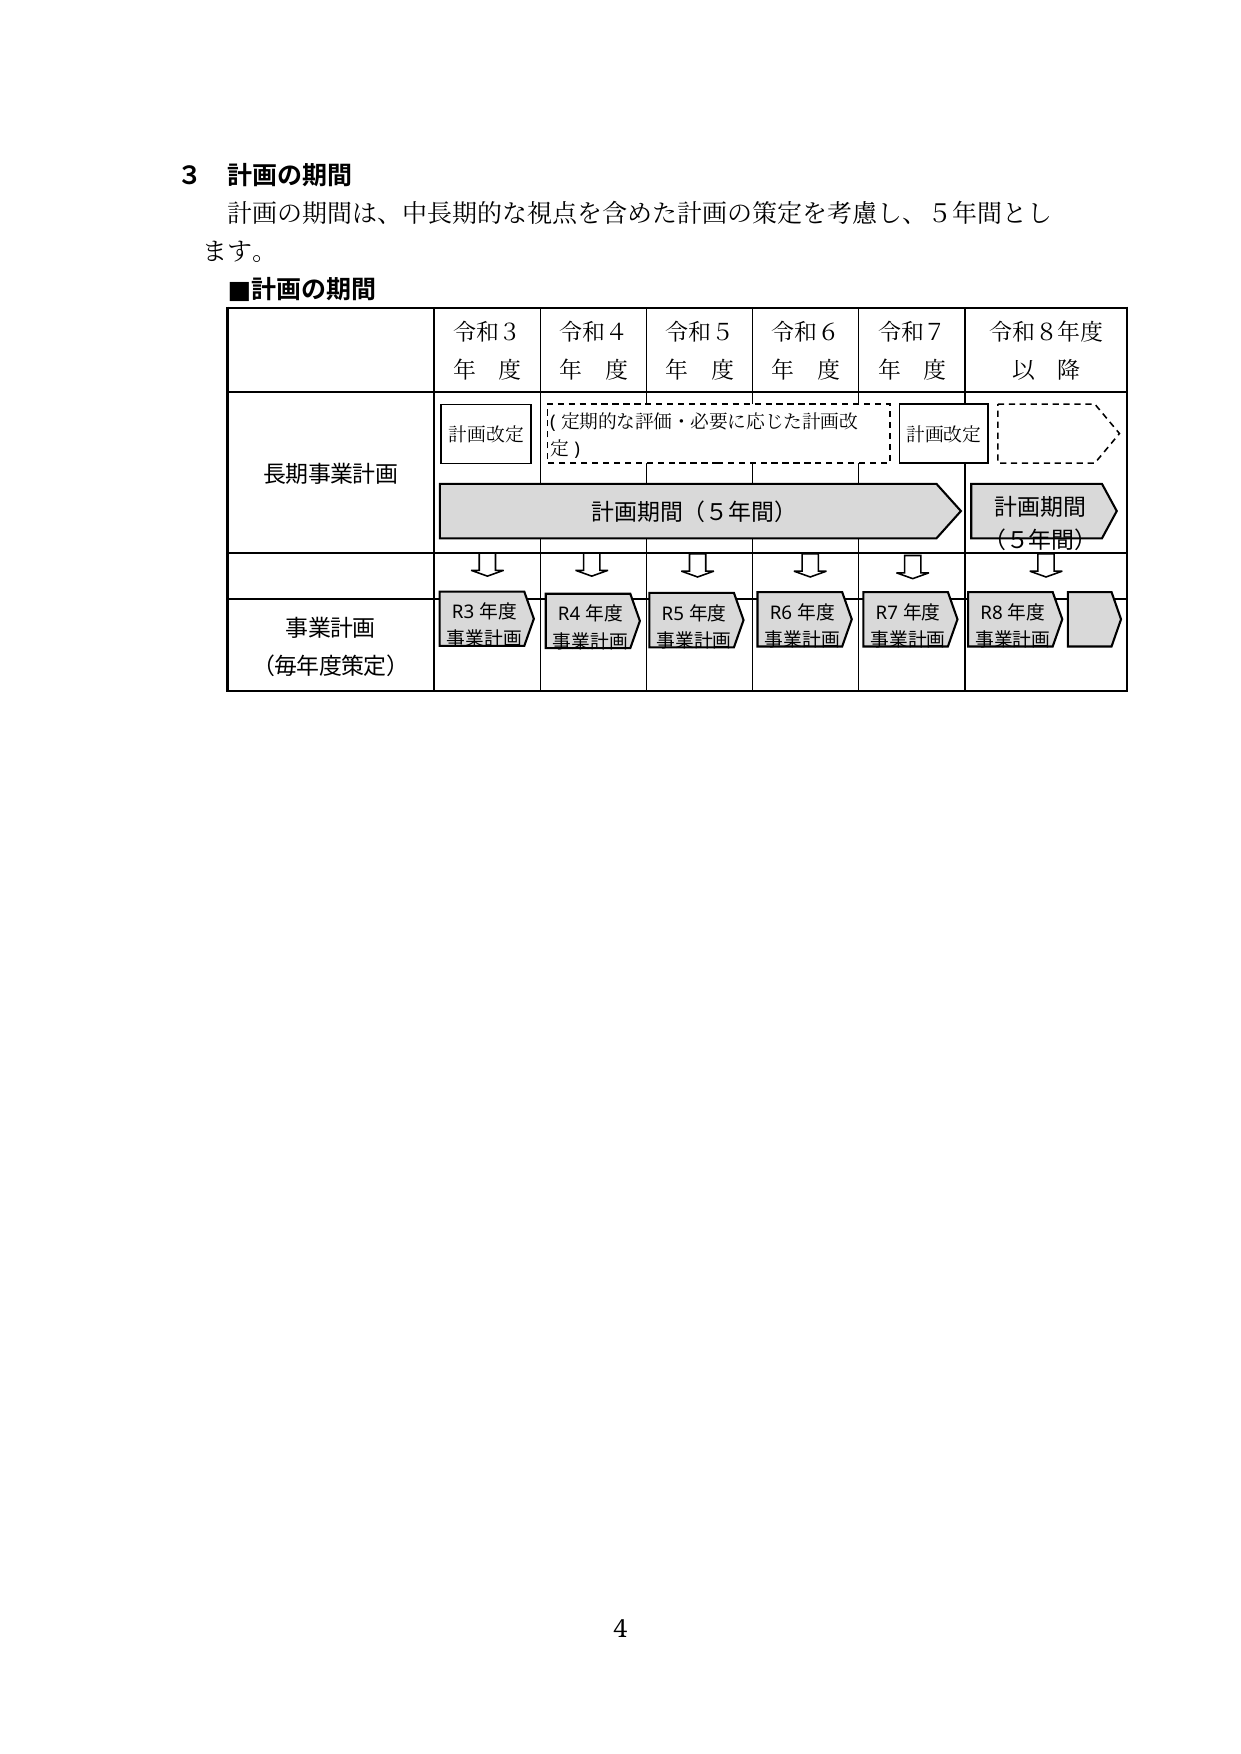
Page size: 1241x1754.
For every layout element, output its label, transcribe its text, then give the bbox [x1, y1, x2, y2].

table_cell [753, 393, 858, 404]
table_header 令和８年度 以 降 [966, 309, 1126, 391]
table_cell [647, 393, 752, 404]
table_cell [435, 644, 540, 690]
table_cell [753, 644, 858, 690]
table_cell [753, 464, 858, 482]
table_cell 事業計画 （毎年度策定） [229, 600, 433, 690]
table_cell [634, 600, 646, 644]
table_cell [859, 644, 964, 690]
table_cell [541, 461, 646, 482]
table_cell [1056, 600, 1066, 644]
table_cell [951, 600, 964, 644]
text ■計画の期間 [177, 269, 1063, 307]
table_header 令和６ 年 度 [753, 309, 858, 391]
table_cell 長期事業計画 [229, 393, 433, 552]
table_cell [859, 554, 964, 598]
table_cell [966, 508, 1126, 552]
table_cell [647, 554, 752, 598]
table_cell [753, 554, 858, 598]
table_header 令和７ 年 度 [859, 309, 964, 391]
table_cell [966, 393, 1126, 461]
table_cell [1114, 600, 1126, 644]
text 計画の期間は、中長期的な視点を含めた計画の策定を考慮し、５年間とします。 [202, 193, 1063, 269]
table_header 令和３ 年 度 [435, 309, 540, 391]
table_cell [541, 644, 646, 690]
table_cell [541, 554, 646, 598]
table_cell [845, 600, 858, 644]
table_cell [647, 464, 752, 482]
table_cell [859, 461, 964, 507]
table_cell [753, 540, 858, 552]
table_header 令和５ 年 度 [647, 309, 752, 391]
table_cell [541, 393, 646, 461]
table_cell [527, 600, 540, 644]
table_cell [859, 393, 964, 461]
table_header 令和４ 年 度 [541, 309, 646, 391]
table_cell [435, 508, 540, 552]
table_cell [737, 600, 752, 644]
table_cell [966, 554, 1126, 598]
table_cell [859, 508, 964, 552]
text ３ 計画の期間 [177, 154, 1063, 193]
table_cell [966, 644, 1126, 690]
table_cell [647, 540, 752, 552]
table_cell [541, 540, 646, 552]
table_header [229, 309, 433, 391]
table_cell [647, 644, 752, 690]
table_cell [435, 554, 540, 598]
table_cell [966, 461, 1126, 507]
table_cell [229, 554, 433, 598]
table_cell [435, 461, 540, 507]
table_cell [435, 393, 540, 461]
